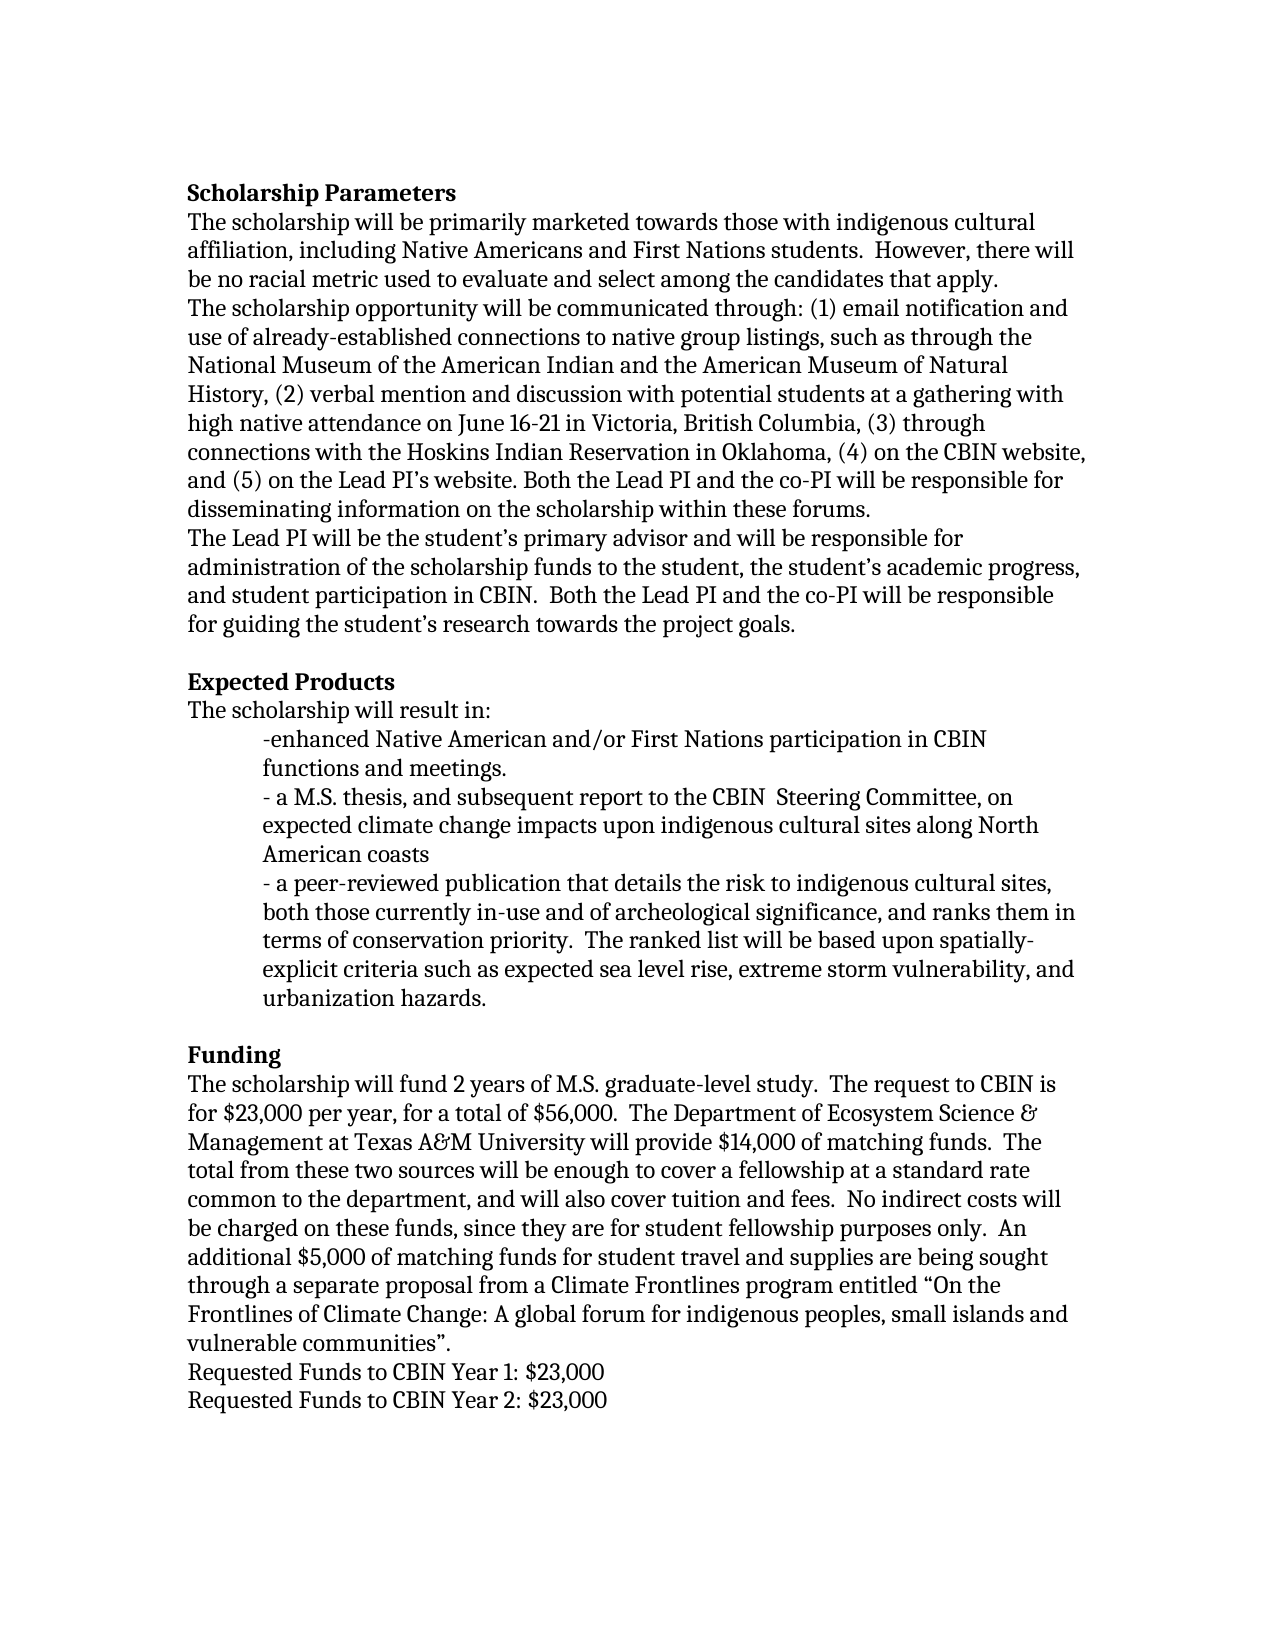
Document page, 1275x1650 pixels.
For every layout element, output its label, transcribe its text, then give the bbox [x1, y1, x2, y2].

text Requested Funds to CBIN Year 1: $23,000 [187, 1357, 1087, 1386]
text The scholarship will fund 2 years of M.S. graduate-level study. The request to CBIN is for $23,000 per year, for a total of $56,000. The Department of Ecosystem Science & Management at Texas A&M University will provide $14,000 of matching funds. The total from these two sources will be enough to cover a fellowship at a standard rate common to the department, and will also cover tuition and fees. No indirect costs will be charged on these funds, since they are for student fellowship purposes only. An additional $5,000 of matching funds for student travel and supplies are being sought through a separate proposal from a Climate Frontlines program entitled “On the Frontlines of Climate Change: A global forum for indigenous peoples, small islands and vulnerable communities”. [187, 1070, 1087, 1357]
text Expected Products [187, 667, 1087, 696]
text The Lead PI will be the student’s primary advisor and will be responsible for administration of the scholarship funds to the student, the student’s academic progress, and student participation in CBIN. Both the Lead PI and the co-PI will be responsible for guiding the student’s research towards the project goals. [187, 524, 1087, 639]
text The scholarship will be primarily marketed towards those with indigenous cultural affiliation, including Native Americans and First Nations students. However, there will be no racial metric used to evaluate and select among the candidates that apply. [187, 207, 1087, 294]
text -enhanced Native American and/or First Nations participation in CBIN functions and meetings. [262, 725, 1087, 782]
text The scholarship will result in: [187, 696, 1087, 725]
text Scholarship Parameters [187, 179, 1087, 207]
text - a peer-reviewed publication that details the risk to indigenous cultural sites, both those currently in-use and of archeological significance, and ranks them in terms of conservation priority. The ranked list will be based upon spatially-explicit criteria such as expected sea level rise, extreme storm vulnerability, and urbanization hazards. [262, 869, 1087, 1012]
text Funding [187, 1041, 1087, 1070]
text The scholarship opportunity will be communicated through: (1) email notification and use of already-established connections to native group listings, such as through the National Museum of the American Indian and the American Museum of Natural History, (2) verbal mention and discussion with potential students at a gathering with high native attendance on June 16-21 in Victoria, British Columbia, (3) through connections with the Hoskins Indian Reservation in Oklahoma, (4) on the CBIN website, and (5) on the Lead PI’s website. Both the Lead PI and the co-PI will be responsible for disseminating information on the scholarship within these forums. [187, 294, 1087, 524]
text Requested Funds to CBIN Year 2: $23,000 [187, 1386, 1087, 1415]
text - a M.S. thesis, and subsequent report to the CBIN Steering Committee, on expected climate change impacts upon indigenous cultural sites along North American coasts [262, 782, 1087, 869]
